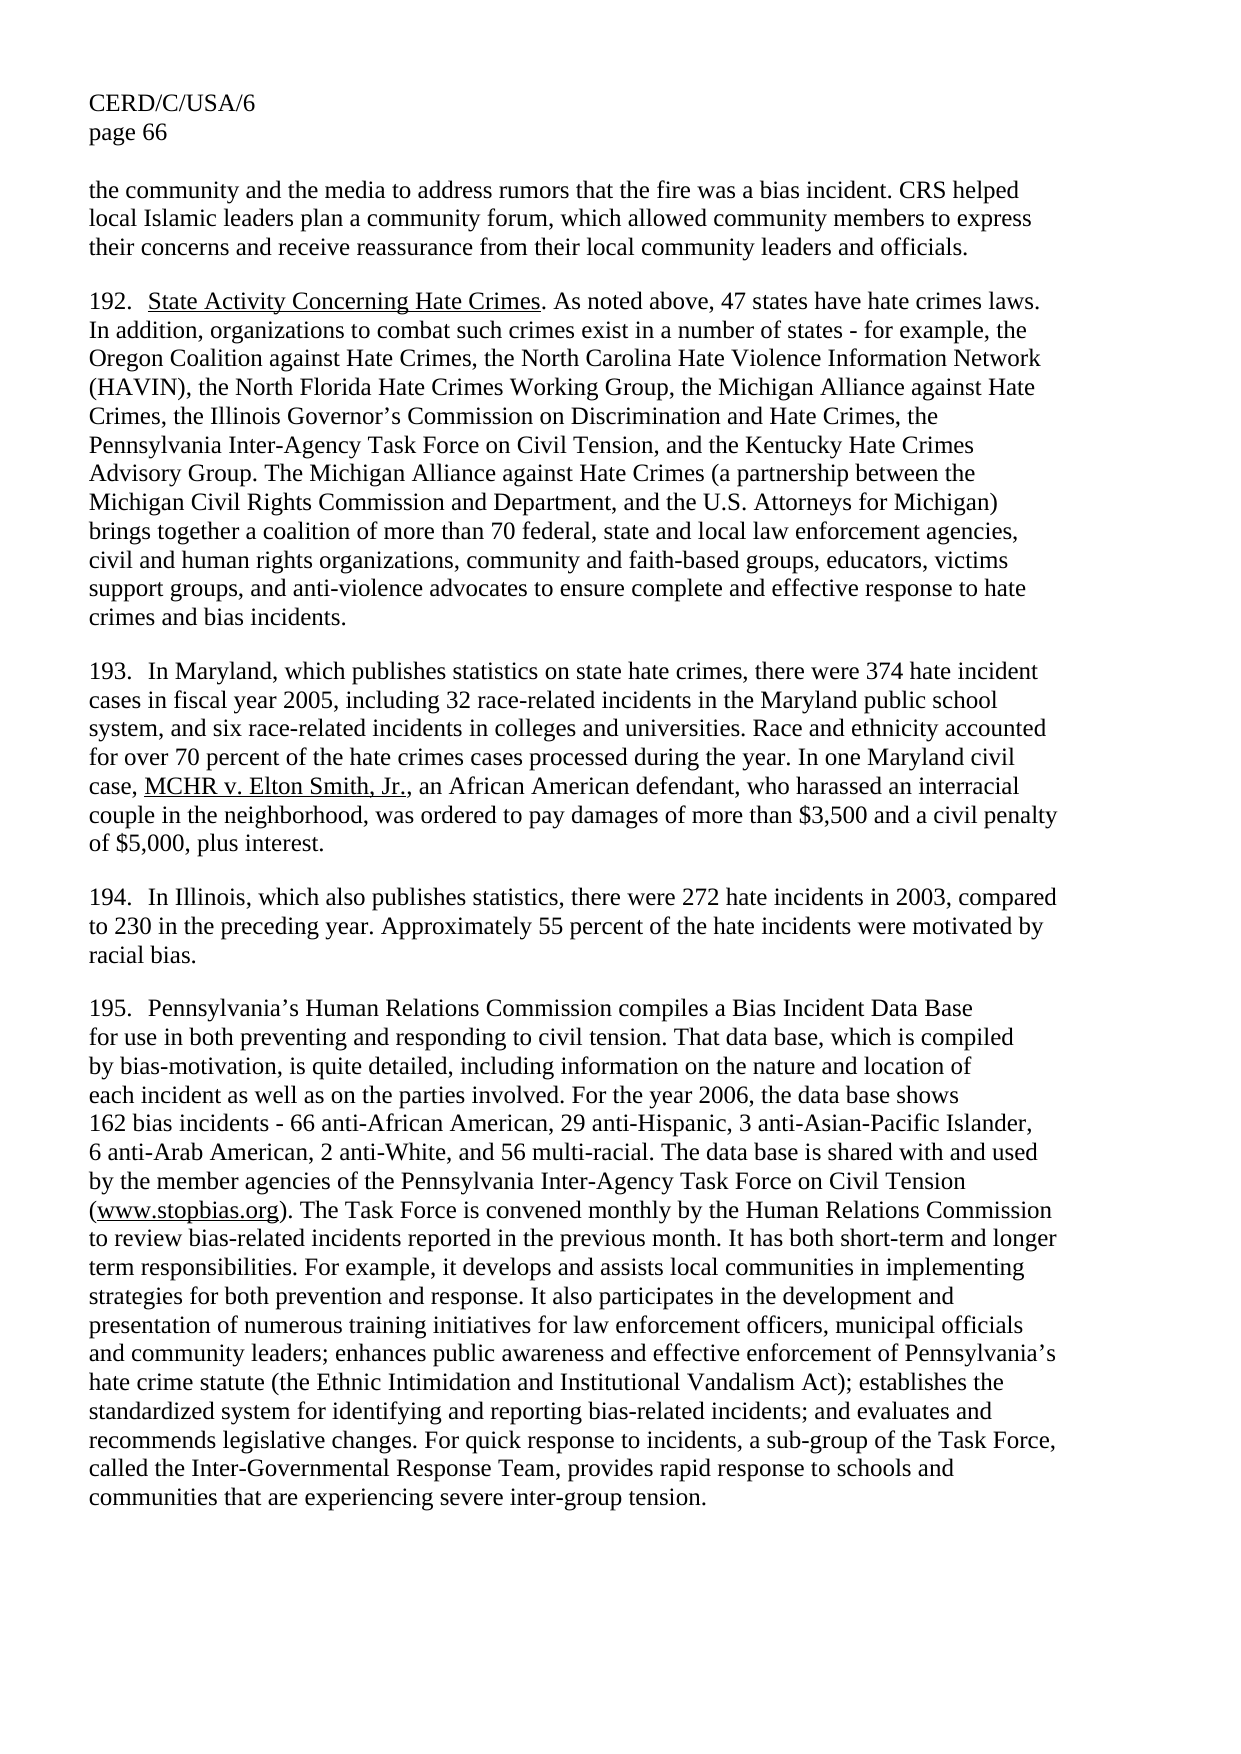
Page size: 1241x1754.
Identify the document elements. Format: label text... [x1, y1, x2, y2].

text 195. Pennsylvania’s Human Relations Commission compiles a Bias Incident Data Base for use in both preventing and responding to civil tension. That data base, which is compiled by bias-motivation, is quite detailed, including information on the nature and location of each incident as well as on the parties involved. For the year 2006, the data base shows 162 bias incidents - 66 anti-African American, 29 anti-Hispanic, 3 anti-Asian-Pacific Islander, 6 anti-Arab American, 2 anti-White, and 56 multi-racial. The data base is shared with and used by the member agencies of the Pennsylvania Inter-Agency Task Force on Civil Tension (www.stopbias.org). The Task Force is convened monthly by the Human Relations Commission to review bias-related incidents reported in the previous month. It has both short-term and longer term responsibilities. For example, it develops and assists local communities in implementing strategies for both prevention and response. It also participates in the development and presentation of numerous training initiatives for law enforcement officers, municipal officials and community leaders; enhances public awareness and effective enforcement of Pennsylvania’s hate crime statute (the Ethnic Intimidation and Institutional Vandalism Act); establishes the standardized system for identifying and reporting bias-related incidents; and evaluates and recommends legislative changes. For quick response to incidents, a sub-group of the Task Force, called the Inter-Governmental Response Team, provides rapid response to schools and communities that are experiencing severe inter-group tension. [88, 993, 1063, 1511]
text 194. In Illinois, which also publishes statistics, there were 272 hate incidents in 2003, compared to 230 in the preceding year. Approximately 55 percent of the hate incidents were motivated by racial bias. [88, 882, 1063, 968]
text 193. In Maryland, which publishes statistics on state hate crimes, there were 374 hate incident cases in fiscal year 2005, including 32 race-related incidents in the Maryland public school system, and six race-related incidents in colleges and universities. Race and ethnicity accounted for over 70 percent of the hate crimes cases processed during the year. In one Maryland civil case, MCHR v. Elton Smith, Jr., an African American defendant, who harassed an interracial couple in the neighborhood, was ordered to pay damages of more than $3,500 and a civil penalty of $5,000, plus interest. [88, 656, 1063, 857]
text 192. State Activity Concerning Hate Crimes. As noted above, 47 states have hate crimes laws. In addition, organizations to combat such crimes exist in a number of states - for example, the Oregon Coalition against Hate Crimes, the North Carolina Hate Violence Information Network (HAVIN), the North Florida Hate Crimes Working Group, the Michigan Alliance against Hate Crimes, the Illinois Governor’s Commission on Discrimination and Hate Crimes, the Pennsylvania Inter-Agency Task Force on Civil Tension, and the Kentucky Hate Crimes Advisory Group. The Michigan Alliance against Hate Crimes (a partnership between the Michigan Civil Rights Commission and Department, and the U.S. Attorneys for Michigan) brings together a coalition of more than 70 federal, state and local law enforcement agencies, civil and human rights organizations, community and faith-based groups, educators, victims support groups, and anti-violence advocates to ensure complete and effective response to hate crimes and bias incidents. [88, 286, 1063, 631]
